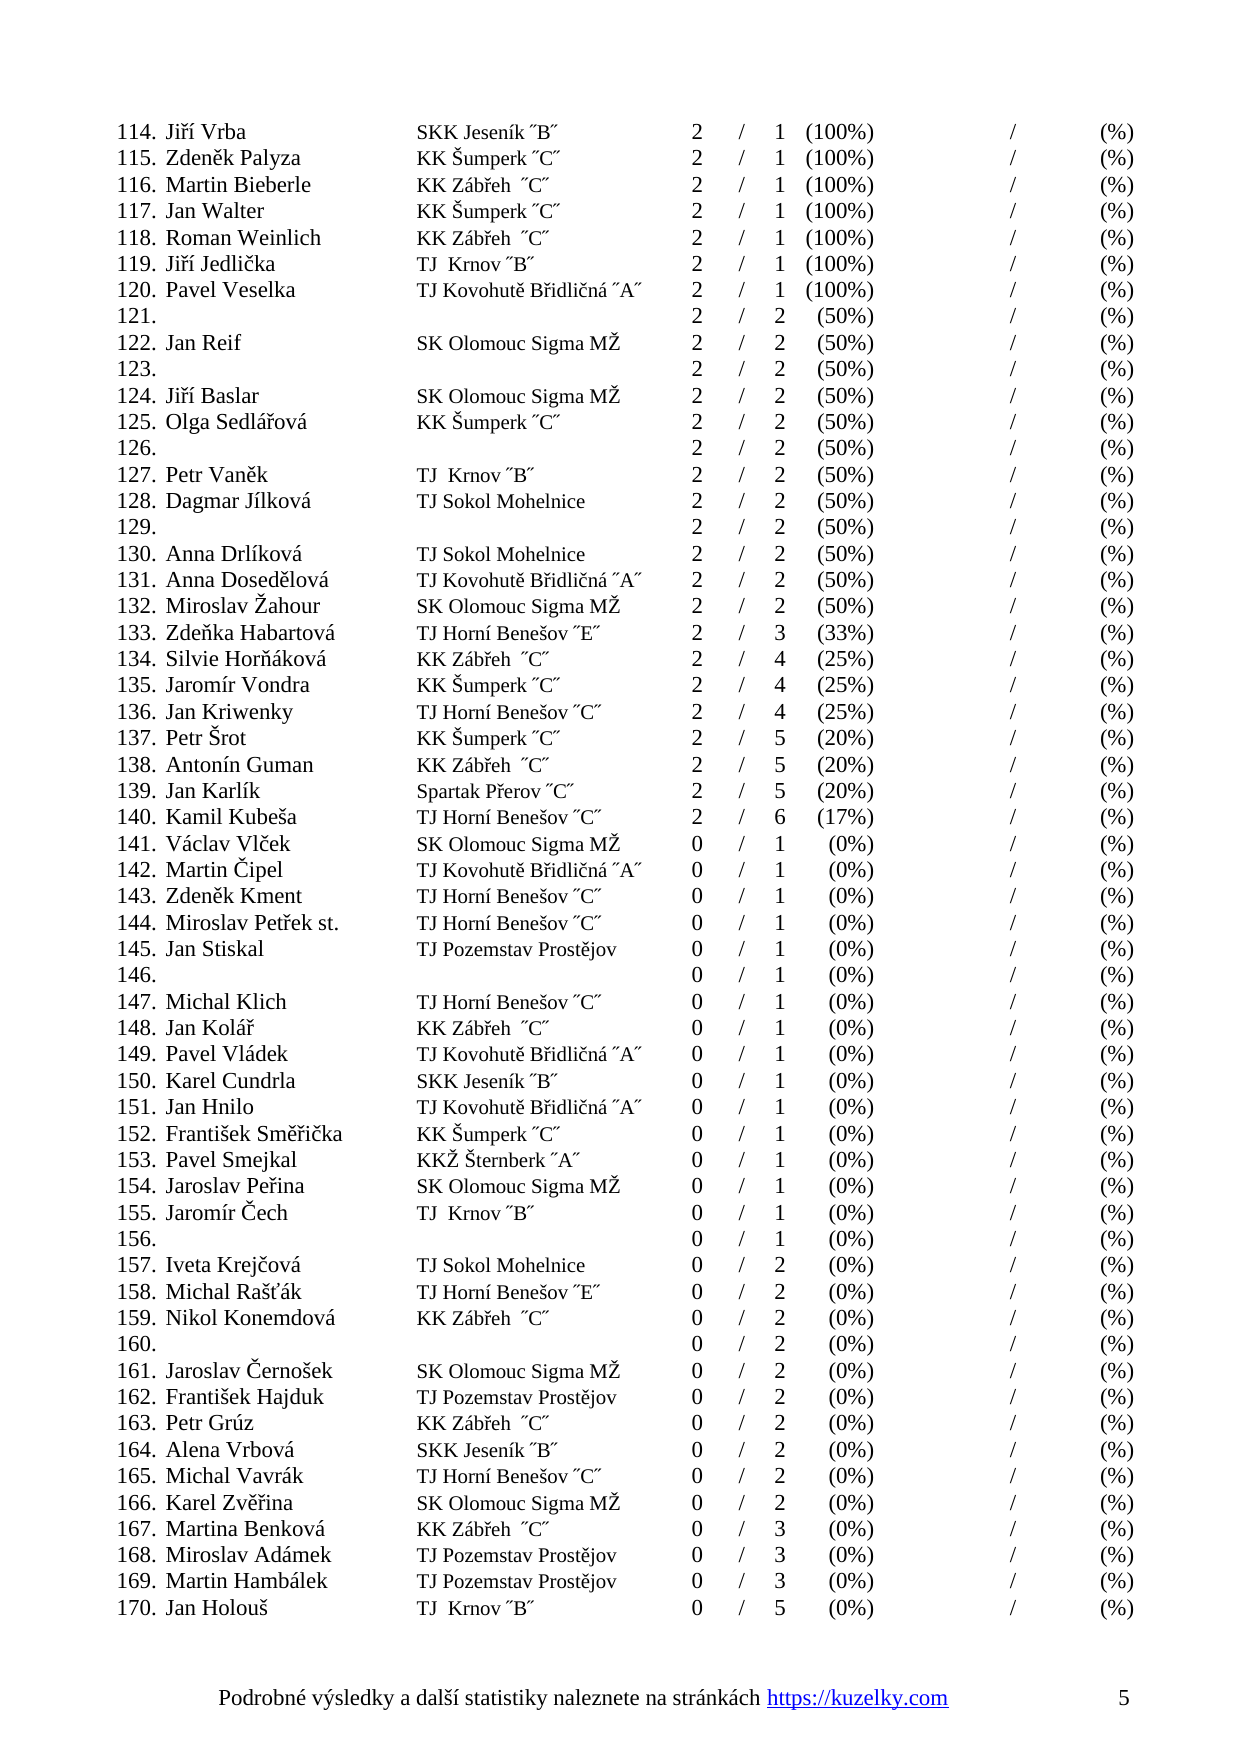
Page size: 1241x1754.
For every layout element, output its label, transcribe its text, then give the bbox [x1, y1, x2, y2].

text 150. Karel Cundrla SKK Jeseník ˝B˝ 0 / 1 (0%) / (%) [106, 1067, 1134, 1093]
text 156. 0 / 1 (0%) / (%) [106, 1225, 1134, 1251]
text 164. Alena Vrbová SKK Jeseník ˝B˝ 0 / 2 (0%) / (%) [106, 1436, 1134, 1462]
text 166. Karel Zvěřina SK Olomouc Sigma MŽ 0 / 2 (0%) / (%) [106, 1488, 1134, 1515]
text 122. Jan Reif SK Olomouc Sigma MŽ 2 / 2 (50%) / (%) [106, 329, 1134, 355]
text 162. František Hajduk TJ Pozemstav Prostějov 0 / 2 (0%) / (%) [106, 1383, 1134, 1409]
text 148. Jan Kolář KK Zábřeh ˝C˝ 0 / 1 (0%) / (%) [106, 1014, 1134, 1041]
text 151. Jan Hnilo TJ Kovohutě Břidličná ˝A˝ 0 / 1 (0%) / (%) [106, 1093, 1134, 1119]
text 140. Kamil Kubeša TJ Horní Benešov ˝C˝ 2 / 6 (17%) / (%) [106, 803, 1134, 830]
text 133. Zdeňka Habartová TJ Horní Benešov ˝E˝ 2 / 3 (33%) / (%) [106, 619, 1134, 645]
text 168. Miroslav Adámek TJ Pozemstav Prostějov 0 / 3 (0%) / (%) [106, 1541, 1134, 1568]
text 144. Miroslav Petřek st. TJ Horní Benešov ˝C˝ 0 / 1 (0%) / (%) [106, 909, 1134, 935]
text 121. 2 / 2 (50%) / (%) [106, 303, 1134, 329]
text 159. Nikol Konemdová KK Zábřeh ˝C˝ 0 / 2 (0%) / (%) [106, 1304, 1134, 1330]
text 132. Miroslav Žahour SK Olomouc Sigma MŽ 2 / 2 (50%) / (%) [106, 592, 1134, 619]
text 142. Martin Čipel TJ Kovohutě Břidličná ˝A˝ 0 / 1 (0%) / (%) [106, 856, 1134, 882]
text 129. 2 / 2 (50%) / (%) [106, 513, 1134, 540]
text 126. 2 / 2 (50%) / (%) [106, 434, 1134, 461]
text 165. Michal Vavrák TJ Horní Benešov ˝C˝ 0 / 2 (0%) / (%) [106, 1462, 1134, 1488]
text 117. Jan Walter KK Šumperk ˝C˝ 2 / 1 (100%) / (%) [106, 197, 1134, 223]
text 167. Martina Benková KK Zábřeh ˝C˝ 0 / 3 (0%) / (%) [106, 1515, 1134, 1541]
text 115. Zdeněk Palyza KK Šumperk ˝C˝ 2 / 1 (100%) / (%) [106, 144, 1134, 171]
text 135. Jaromír Vondra KK Šumperk ˝C˝ 2 / 4 (25%) / (%) [106, 672, 1134, 698]
text 147. Michal Klich TJ Horní Benešov ˝C˝ 0 / 1 (0%) / (%) [106, 988, 1134, 1014]
text 153. Pavel Smejkal KKŽ Šternberk ˝A˝ 0 / 1 (0%) / (%) [106, 1146, 1134, 1172]
text 160. 0 / 2 (0%) / (%) [106, 1330, 1134, 1357]
text 125. Olga Sedlářová KK Šumperk ˝C˝ 2 / 2 (50%) / (%) [106, 408, 1134, 434]
text 141. Václav Vlček SK Olomouc Sigma MŽ 0 / 1 (0%) / (%) [106, 830, 1134, 856]
text 152. František Směřička KK Šumperk ˝C˝ 0 / 1 (0%) / (%) [106, 1119, 1134, 1146]
text 143. Zdeněk Kment TJ Horní Benešov ˝C˝ 0 / 1 (0%) / (%) [106, 882, 1134, 909]
text 157. Iveta Krejčová TJ Sokol Mohelnice 0 / 2 (0%) / (%) [106, 1251, 1134, 1278]
text 127. Petr Vaněk TJ Krnov ˝B˝ 2 / 2 (50%) / (%) [106, 461, 1134, 487]
text 149. Pavel Vládek TJ Kovohutě Břidličná ˝A˝ 0 / 1 (0%) / (%) [106, 1041, 1134, 1067]
text 131. Anna Dosedělová TJ Kovohutě Břidličná ˝A˝ 2 / 2 (50%) / (%) [106, 566, 1134, 592]
text 154. Jaroslav Peřina SK Olomouc Sigma MŽ 0 / 1 (0%) / (%) [106, 1172, 1134, 1199]
text 136. Jan Kriwenky TJ Horní Benešov ˝C˝ 2 / 4 (25%) / (%) [106, 698, 1134, 724]
text 137. Petr Šrot KK Šumperk ˝C˝ 2 / 5 (20%) / (%) [106, 724, 1134, 751]
text 120. Pavel Veselka TJ Kovohutě Břidličná ˝A˝ 2 / 1 (100%) / (%) [106, 276, 1134, 303]
text 123. 2 / 2 (50%) / (%) [106, 355, 1134, 382]
text 155. Jaromír Čech TJ Krnov ˝B˝ 0 / 1 (0%) / (%) [106, 1199, 1134, 1225]
text 130. Anna Drlíková TJ Sokol Mohelnice 2 / 2 (50%) / (%) [106, 540, 1134, 566]
text 134. Silvie Horňáková KK Zábřeh ˝C˝ 2 / 4 (25%) / (%) [106, 645, 1134, 672]
text 118. Roman Weinlich KK Zábřeh ˝C˝ 2 / 1 (100%) / (%) [106, 223, 1134, 250]
text 138. Antonín Guman KK Zábřeh ˝C˝ 2 / 5 (20%) / (%) [106, 751, 1134, 777]
text 124. Jiří Baslar SK Olomouc Sigma MŽ 2 / 2 (50%) / (%) [106, 382, 1134, 408]
text 169. Martin Hambálek TJ Pozemstav Prostějov 0 / 3 (0%) / (%) [106, 1568, 1134, 1594]
text 139. Jan Karlík Spartak Přerov ˝C˝ 2 / 5 (20%) / (%) [106, 777, 1134, 803]
text 146. 0 / 1 (0%) / (%) [106, 961, 1134, 988]
text 161. Jaroslav Černošek SK Olomouc Sigma MŽ 0 / 2 (0%) / (%) [106, 1357, 1134, 1383]
text 116. Martin Bieberle KK Zábřeh ˝C˝ 2 / 1 (100%) / (%) [106, 171, 1134, 197]
text 145. Jan Stiskal TJ Pozemstav Prostějov 0 / 1 (0%) / (%) [106, 935, 1134, 961]
text 170. Jan Holouš TJ Krnov ˝B˝ 0 / 5 (0%) / (%) [106, 1594, 1134, 1620]
text 114. Jiří Vrba SKK Jeseník ˝B˝ 2 / 1 (100%) / (%) [106, 118, 1134, 144]
text 158. Michal Rašťák TJ Horní Benešov ˝E˝ 0 / 2 (0%) / (%) [106, 1278, 1134, 1304]
text 128. Dagmar Jílková TJ Sokol Mohelnice 2 / 2 (50%) / (%) [106, 487, 1134, 513]
text 119. Jiří Jedlička TJ Krnov ˝B˝ 2 / 1 (100%) / (%) [106, 250, 1134, 276]
text 163. Petr Grúz KK Zábřeh ˝C˝ 0 / 2 (0%) / (%) [106, 1409, 1134, 1436]
